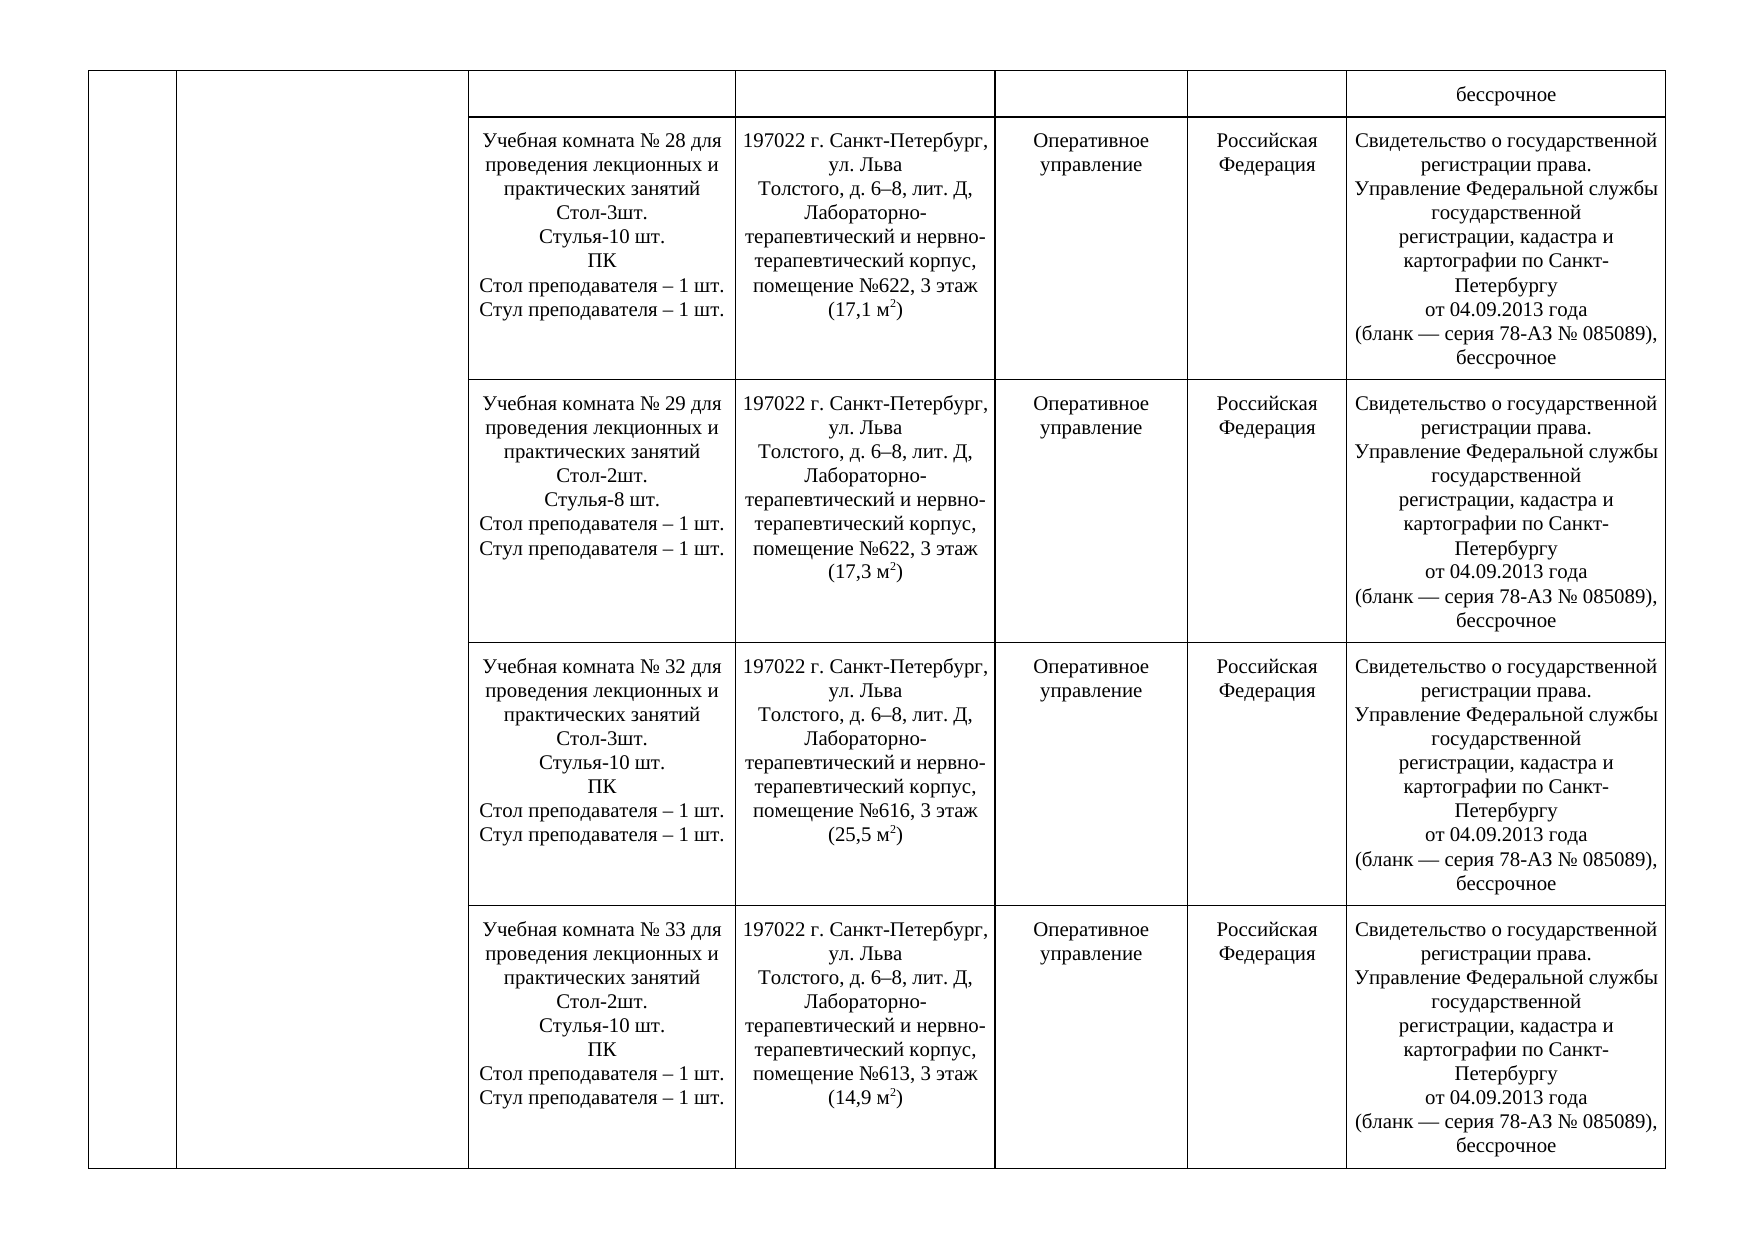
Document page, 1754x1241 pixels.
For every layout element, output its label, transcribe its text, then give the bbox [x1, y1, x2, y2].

table_cell 197022 г. Санкт-Петербург, ул. Льва Толстого, д. 6–8, лит. Д, Лабораторно-терапевтический и нервно-терапевтический корпус, помещение №622, 3 этаж (17,1 м2) [736, 118, 994, 379]
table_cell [1188, 906, 1346, 1168]
table_cell 197022 г. Санкт-Петербург, ул. Льва Толстого, д. 6–8, лит. Д, Лабораторно-терапевтический и нервно-терапевтический корпус, помещение №616, 3 этаж (25,5 м2) [736, 643, 994, 905]
table_cell Российская Федерация [1188, 643, 1346, 905]
table_cell Учебная комната № 29 для проведения лекционных и практических занятий Стол-2шт. Стулья-8 шт. Стол преподавателя – 1 шт. Стул преподавателя – 1 шт. [469, 380, 735, 642]
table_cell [1347, 906, 1665, 1168]
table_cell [1347, 71, 1665, 116]
table_cell Оперативное управление [996, 118, 1187, 379]
table_cell Российская Федерация [1188, 380, 1346, 642]
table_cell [1188, 71, 1346, 116]
table_cell Российская Федерация [1188, 118, 1346, 379]
table_cell Учебная комната № 33 для проведения лекционных и практических занятий Стол-2шт. Стулья-10 шт. ПК Стол преподавателя – 1 шт. Стул преподавателя – 1 шт. [469, 906, 735, 1168]
table_cell 197022 г. Санкт-Петербург, ул. Льва Толстого, д. 6–8, лит. Д, Лабораторно-терапевтический и нервно-терапевтический корпус, помещение №622, 3 этаж (17,3 м2) [736, 380, 994, 642]
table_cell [996, 906, 1187, 1168]
table_cell 197022 г. Санкт-Петербург, ул. Льва Толстого, д. 6–8, лит. Д, Лабораторно-терапевтический и нервно-терапевтический корпус, помещение №613, 3 этаж (14,9 м2) [736, 906, 994, 1168]
table_cell Оперативное управление [996, 643, 1187, 905]
table_cell Оперативное управление [996, 380, 1187, 642]
table_cell Учебная комната № 32 для проведения лекционных и практических занятий Стол-3шт. Стулья-10 шт. ПК Стол преподавателя – 1 шт. Стул преподавателя – 1 шт. [469, 643, 735, 905]
table_cell Учебная комната № 28 для проведения лекционных и практических занятий Стол-3шт. Стулья-10 шт. ПК Стол преподавателя – 1 шт. Стул преподавателя – 1 шт. [469, 118, 735, 379]
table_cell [736, 71, 994, 116]
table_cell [469, 71, 735, 116]
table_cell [996, 71, 1187, 116]
